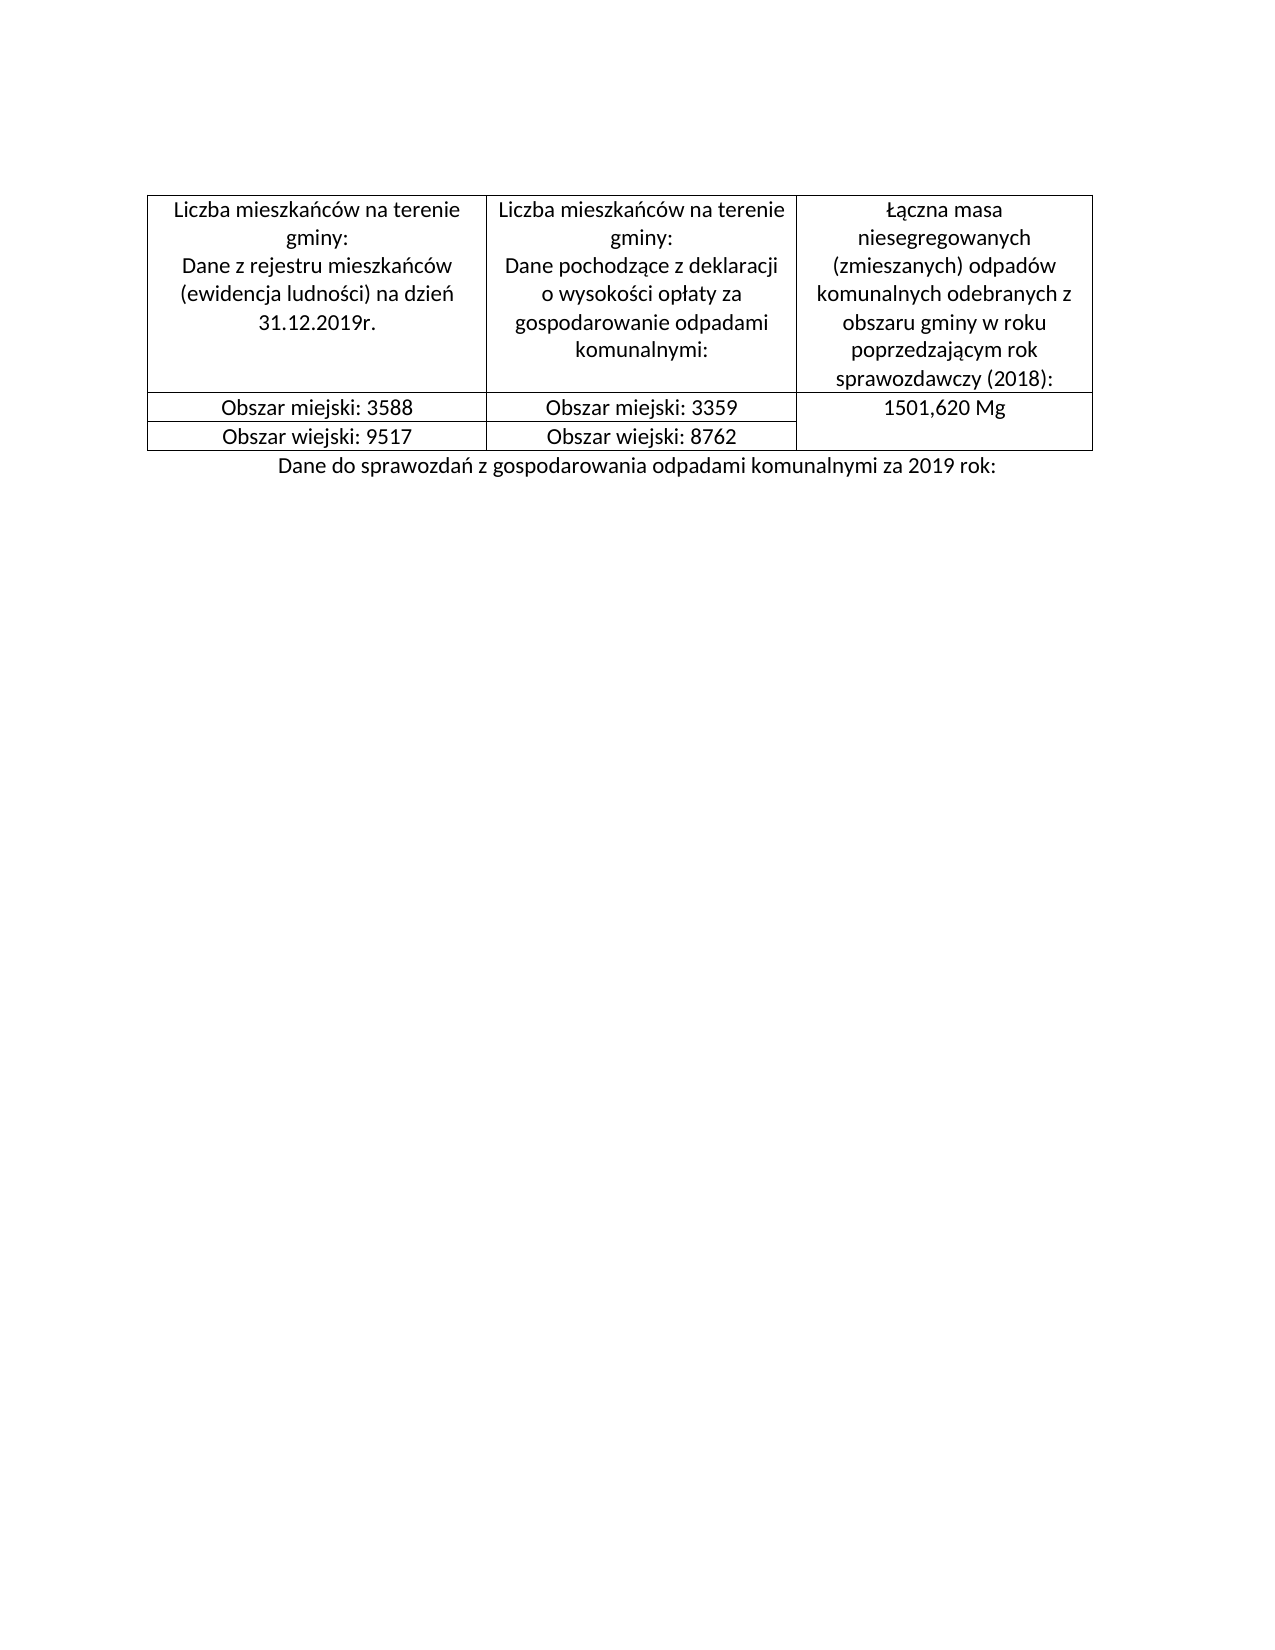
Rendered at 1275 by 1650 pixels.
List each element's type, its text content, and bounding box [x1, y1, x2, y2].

table_cell Obszar miejski: 3588 [148, 393, 486, 421]
table_cell Obszar miejski: 3359 [487, 393, 796, 421]
text Dane do sprawozdań z gospodarowania odpadami komunalnymi za 2019 rok: [148, 451, 1127, 479]
table_cell Obszar wiejski: 9517 [148, 422, 486, 450]
table_header Łączna masa niesegregowanych (zmieszanych) odpadów komunalnych odebranych z obszaru gminy w roku poprzedzającym rok sprawozdawczy (2018): [797, 196, 1092, 392]
table_cell Obszar wiejski: 8762 [487, 422, 796, 450]
table_cell 1501,620 Mg [797, 393, 1092, 450]
table_header Liczba mieszkańców na terenie gminy: Dane pochodzące z deklaracji o wysokości opłaty za gospodarowanie odpadami komunalnymi: [487, 196, 796, 392]
table_header Liczba mieszkańców na terenie gminy: Dane z rejestru mieszkańców (ewidencja ludności) na dzień 31.12.2019r. [148, 196, 486, 392]
